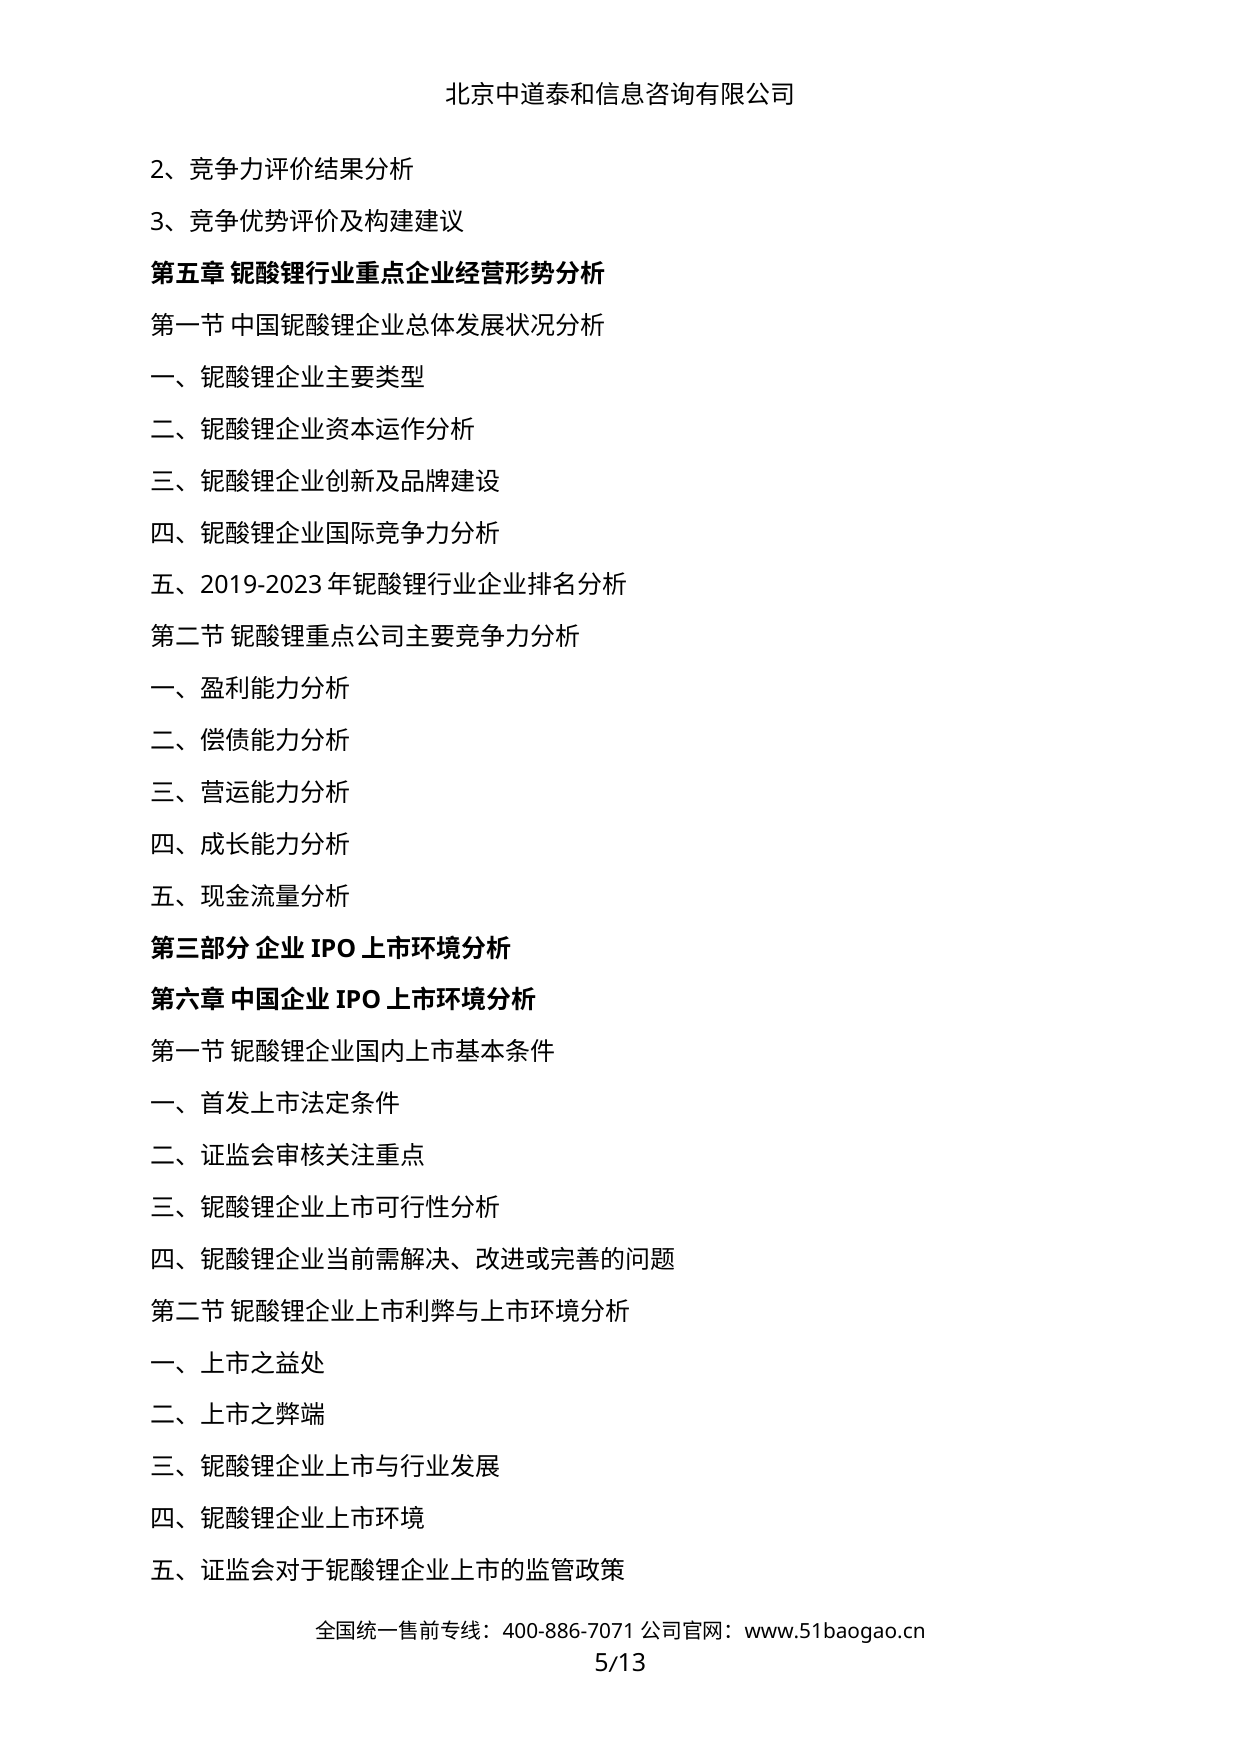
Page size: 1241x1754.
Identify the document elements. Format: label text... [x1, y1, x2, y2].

text 二、上市之弊端 [150, 1395, 1090, 1431]
text 五、证监会对于铌酸锂企业上市的监管政策 [150, 1551, 1090, 1587]
text 一、上市之益处 [150, 1343, 1090, 1379]
text 3、竞争优势评价及构建建议 [150, 202, 1090, 238]
text 四、铌酸锂企业国际竞争力分析 [150, 513, 1090, 549]
text 二、偿债能力分析 [150, 721, 1090, 757]
text 第二节 铌酸锂企业上市利弊与上市环境分析 [150, 1291, 1090, 1327]
text 五、2019-2023年铌酸锂行业企业排名分析 [150, 565, 1090, 601]
text 一、盈利能力分析 [150, 669, 1090, 705]
text 第一节 中国铌酸锂企业总体发展状况分析 [150, 306, 1090, 342]
text 第三部分 企业IPO上市环境分析 [150, 928, 1090, 964]
text 四、成长能力分析 [150, 824, 1090, 861]
text 五、现金流量分析 [150, 876, 1090, 912]
text 二、证监会审核关注重点 [150, 1136, 1090, 1172]
text 三、营运能力分析 [150, 772, 1090, 809]
text 第一节 铌酸锂企业国内上市基本条件 [150, 1032, 1090, 1068]
text 一、铌酸锂企业主要类型 [150, 357, 1090, 394]
text 四、铌酸锂企业上市环境 [150, 1499, 1090, 1535]
text 二、铌酸锂企业资本运作分析 [150, 409, 1090, 446]
text 三、铌酸锂企业上市与行业发展 [150, 1447, 1090, 1483]
text 三、铌酸锂企业创新及品牌建设 [150, 461, 1090, 497]
text 一、首发上市法定条件 [150, 1084, 1090, 1120]
text 2、竞争力评价结果分析 [150, 150, 1090, 186]
text 第六章 中国企业IPO上市环境分析 [150, 980, 1090, 1016]
text 第二节 铌酸锂重点公司主要竞争力分析 [150, 617, 1090, 653]
text 第五章 铌酸锂行业重点企业经营形势分析 [150, 254, 1090, 290]
text 四、铌酸锂企业当前需解决、改进或完善的问题 [150, 1239, 1090, 1276]
text 三、铌酸锂企业上市可行性分析 [150, 1187, 1090, 1224]
